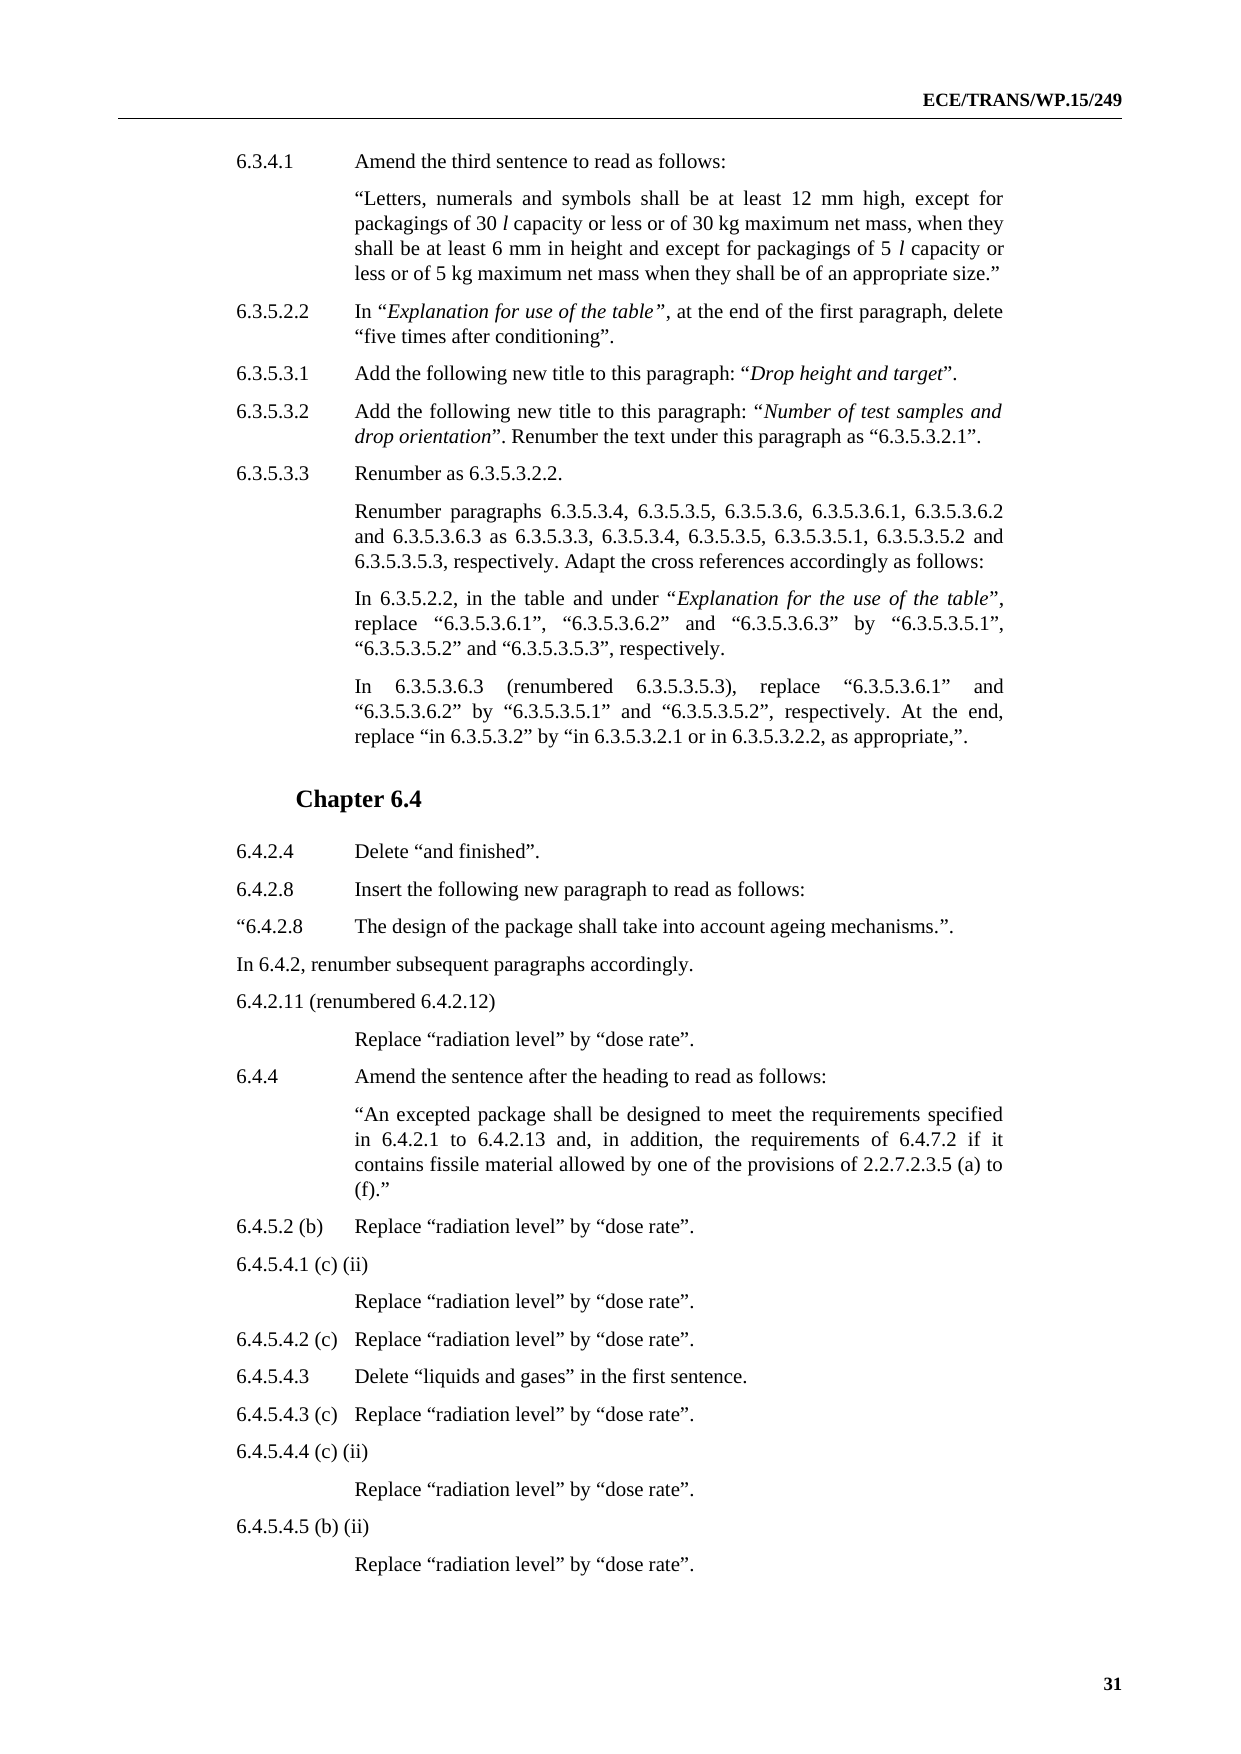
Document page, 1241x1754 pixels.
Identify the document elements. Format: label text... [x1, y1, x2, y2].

text In 6.3.5.3.6.3 (renumbered 6.3.5.3.5.3), replace “6.3.5.3.6.1” and “6.3.5.3.6.2” by “6.3.5.3.5.1” and “6.3.5.3.5.2”, respectively. At the end, replace “in 6.3.5.3.2” by “in 6.3.5.3.2.1 or in 6.3.5.3.2.2, as appropriate,”. [236, 673, 1004, 748]
text 6.3.5.3.3 Renumber as 6.3.5.3.2.2. [236, 460, 1004, 485]
text “6.4.2.8 The design of the package shall take into account ageing mechanisms.”. [236, 913, 1004, 938]
text Replace “radiation level” by “dose rate”. [236, 1476, 1004, 1501]
text “An excepted package shall be designed to meet the requirements specified in 6.4.2.1 to 6.4.2.13 and, in addition, the requirements of 6.4.7.2 if it contains fissile material allowed by one of the provisions of 2.2.7.2.3.5 (a) to (f).” [236, 1101, 1004, 1201]
text 6.4.2.4 Delete “and finished”. [236, 838, 1004, 863]
text Replace “radiation level” by “dose rate”. [236, 1551, 1004, 1576]
text 6.4.5.4.3 (c) Replace “radiation level” by “dose rate”. [236, 1401, 1004, 1426]
text Replace “radiation level” by “dose rate”. [236, 1026, 1004, 1051]
text 6.4.4 Amend the sentence after the heading to read as follows: [236, 1063, 1004, 1088]
text 6.3.5.3.1 Add the following new title to this paragraph: “Drop height and target”. [236, 360, 1004, 385]
text 6.4.5.4.4 (c) (ii) [236, 1438, 1004, 1463]
text Replace “radiation level” by “dose rate”. [236, 1288, 1004, 1313]
text 6.3.4.1 Amend the third sentence to read as follows: [236, 148, 1004, 173]
text “Letters, numerals and symbols shall be at least 12 mm high, except for packagings of 30 l capacity or less or of 30 kg maximum net mass, when they shall be at least 6 mm in height and except for packagings of 5 l capacity or less or of 5 kg maximum net mass when they shall be of an appropriate size.” [236, 185, 1004, 285]
text 6.4.5.4.5 (b) (ii) [236, 1513, 1004, 1538]
text 6.4.2.11 (renumbered 6.4.2.12) [236, 988, 1004, 1013]
text 6.4.5.4.3 Delete “liquids and gases” in the first sentence. [236, 1363, 1004, 1388]
text Chapter 6.4 [118, 785, 1004, 813]
text 6.4.5.4.2 (c) Replace “radiation level” by “dose rate”. [236, 1326, 1004, 1351]
text Renumber paragraphs 6.3.5.3.4, 6.3.5.3.5, 6.3.5.3.6, 6.3.5.3.6.1, 6.3.5.3.6.2 and 6.3.5.3.6.3 as 6.3.5.3.3, 6.3.5.3.4, 6.3.5.3.5, 6.3.5.3.5.1, 6.3.5.3.5.2 and 6.3.5.3.5.3, respectively. Adapt the cross references accordingly as follows: [236, 498, 1004, 573]
text 6.4.5.2 (b) Replace “radiation level” by “dose rate”. [236, 1213, 1004, 1238]
text In 6.3.5.2.2, in the table and under “Explanation for the use of the table”, replace “6.3.5.3.6.1”, “6.3.5.3.6.2” and “6.3.5.3.6.3” by “6.3.5.3.5.1”, “6.3.5.3.5.2” and “6.3.5.3.5.3”, respectively. [236, 585, 1004, 660]
text In 6.4.2, renumber subsequent paragraphs accordingly. [236, 951, 1004, 976]
text 6.4.2.8 Insert the following new paragraph to read as follows: [236, 876, 1004, 901]
text 6.4.5.4.1 (c) (ii) [236, 1251, 1004, 1276]
text 6.3.5.2.2 In “Explanation for use of the table”, at the end of the first paragraph, delete “five times after conditioning”. [236, 298, 1004, 348]
text 6.3.5.3.2 Add the following new title to this paragraph: “Number of test samples and drop orientation”. Renumber the text under this paragraph as “6.3.5.3.2.1”. [236, 398, 1004, 448]
